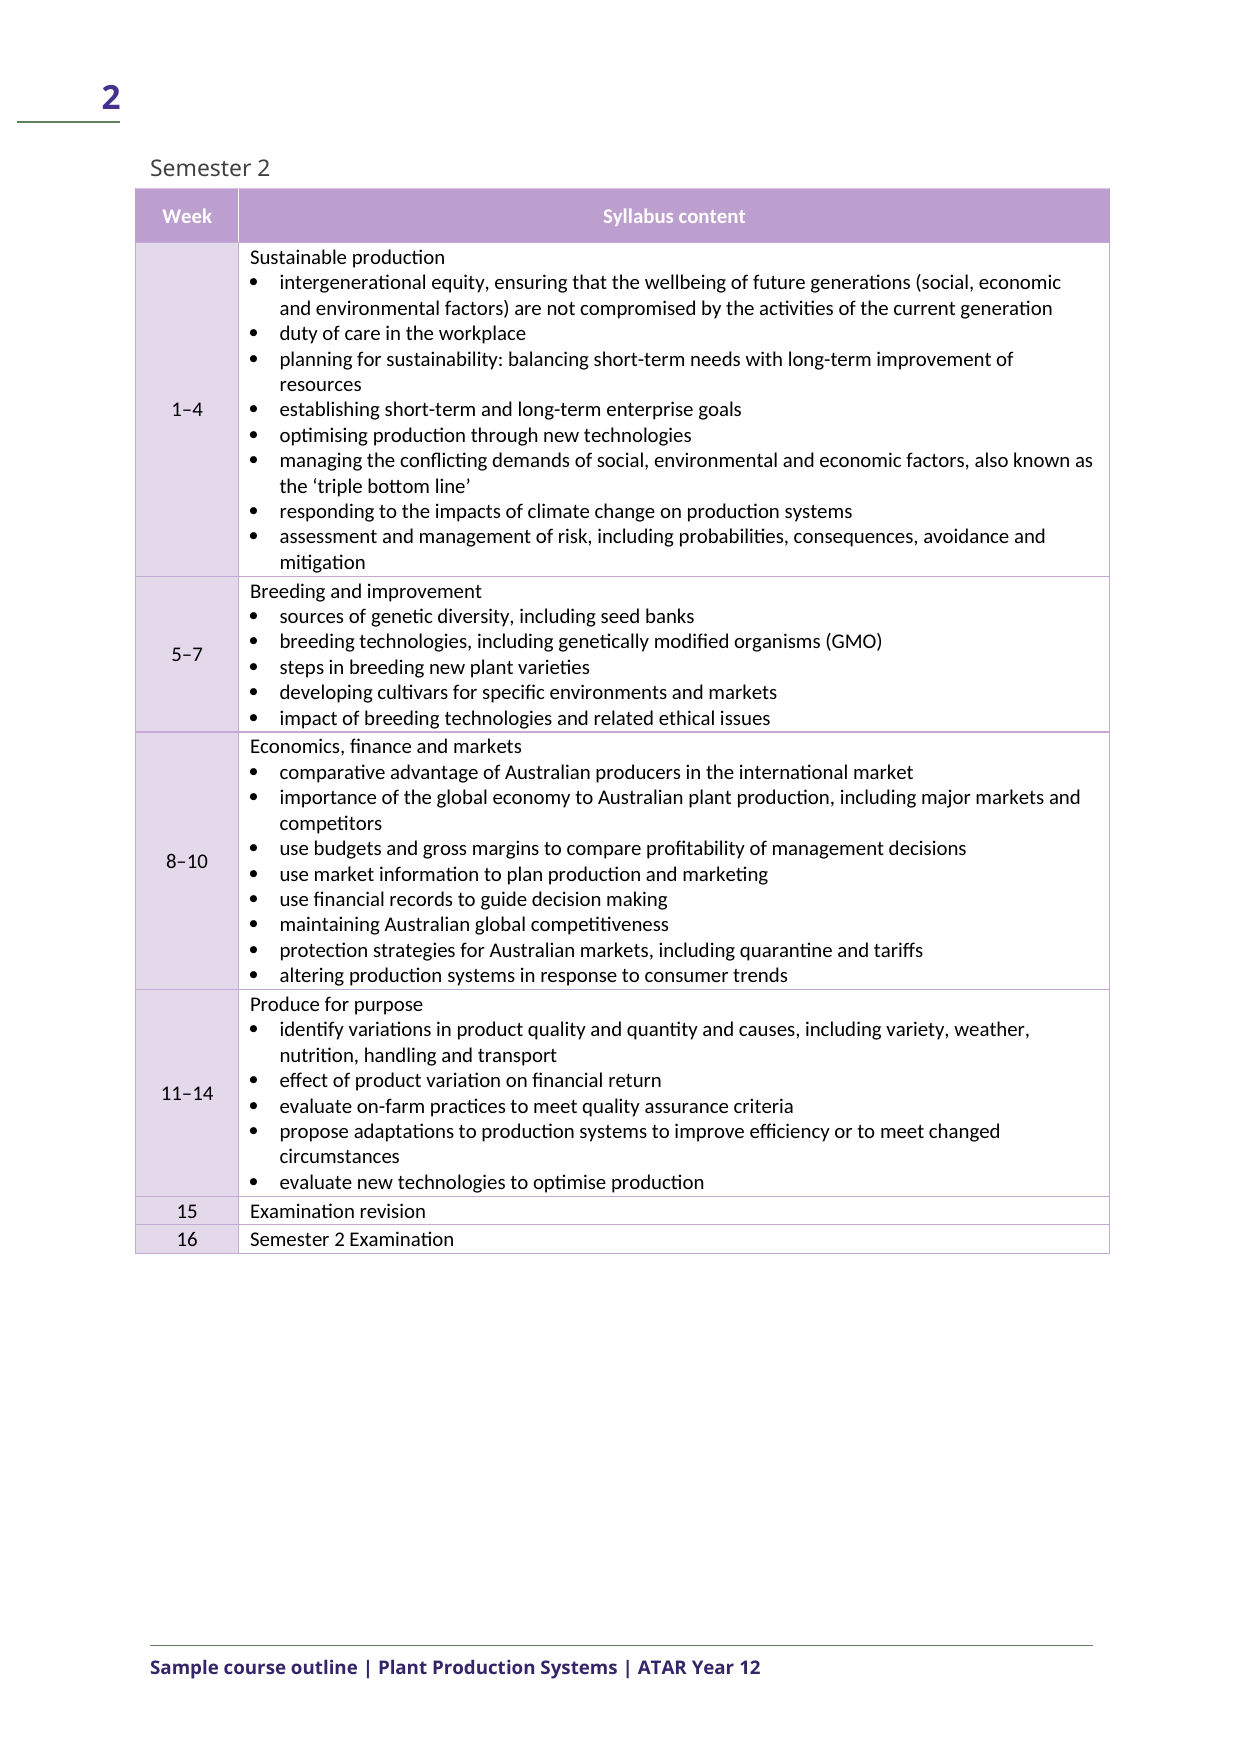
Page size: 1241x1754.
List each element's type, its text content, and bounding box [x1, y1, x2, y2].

table_cell Economics, finance and markets comparative advantage of Australian producers in the international market importance of the global economy to Australian plant production, including major markets and competitors use budgets and gross margins to compare profitability of management decisions use market information to plan production and marketing use financial records to guide decision making maintaining Australian global competitiveness protection strategies for Australian markets, including quarantine and tariffs altering production systems in response to consumer trends [239, 733, 1109, 989]
subtitle Semester 2 [150, 152, 1093, 183]
table_cell 15 [136, 1197, 238, 1224]
table_cell 8–10 [136, 733, 238, 989]
table_cell 16 [136, 1225, 238, 1253]
table_cell Sustainable production intergenerational equity, ensuring that the wellbeing of future generations (social, economic and environmental factors) are not compromised by the activities of the current generation duty of care in the workplace planning for sustainability: balancing short-term needs with long-term improvement of resources establishing short-term and long-term enterprise goals optimising production through new technologies managing the conflicting demands of social, environmental and economic factors, also known as the ‘triple bottom line’ responding to the impacts of climate change on production systems assessment and management of risk, including probabilities, consequences, avoidance and mitigation [239, 243, 1109, 576]
table_cell Semester 2 Examination [239, 1225, 1109, 1253]
table_cell 11–14 [136, 990, 238, 1196]
table_cell Breeding and improvement sources of genetic diversity, including seed banks breeding technologies, including genetically modified organisms (GMO) steps in breeding new plant varieties developing cultivars for specific environments and markets impact of breeding technologies and related ethical issues [239, 577, 1109, 731]
table_cell 5–7 [136, 577, 238, 731]
table_cell Produce for purpose identify variations in product quality and quantity and causes, including variety, weather, nutrition, handling and transport effect of product variation on financial return evaluate on-farm practices to meet quality assurance criteria propose adaptations to production systems to improve efficiency or to meet changed circumstances evaluate new technologies to optimise production [239, 990, 1109, 1196]
table_cell Examination revision [239, 1197, 1109, 1224]
table_cell 1–4 [136, 243, 238, 576]
table_header Syllabus content [239, 189, 1109, 242]
table_header Week [136, 189, 238, 242]
